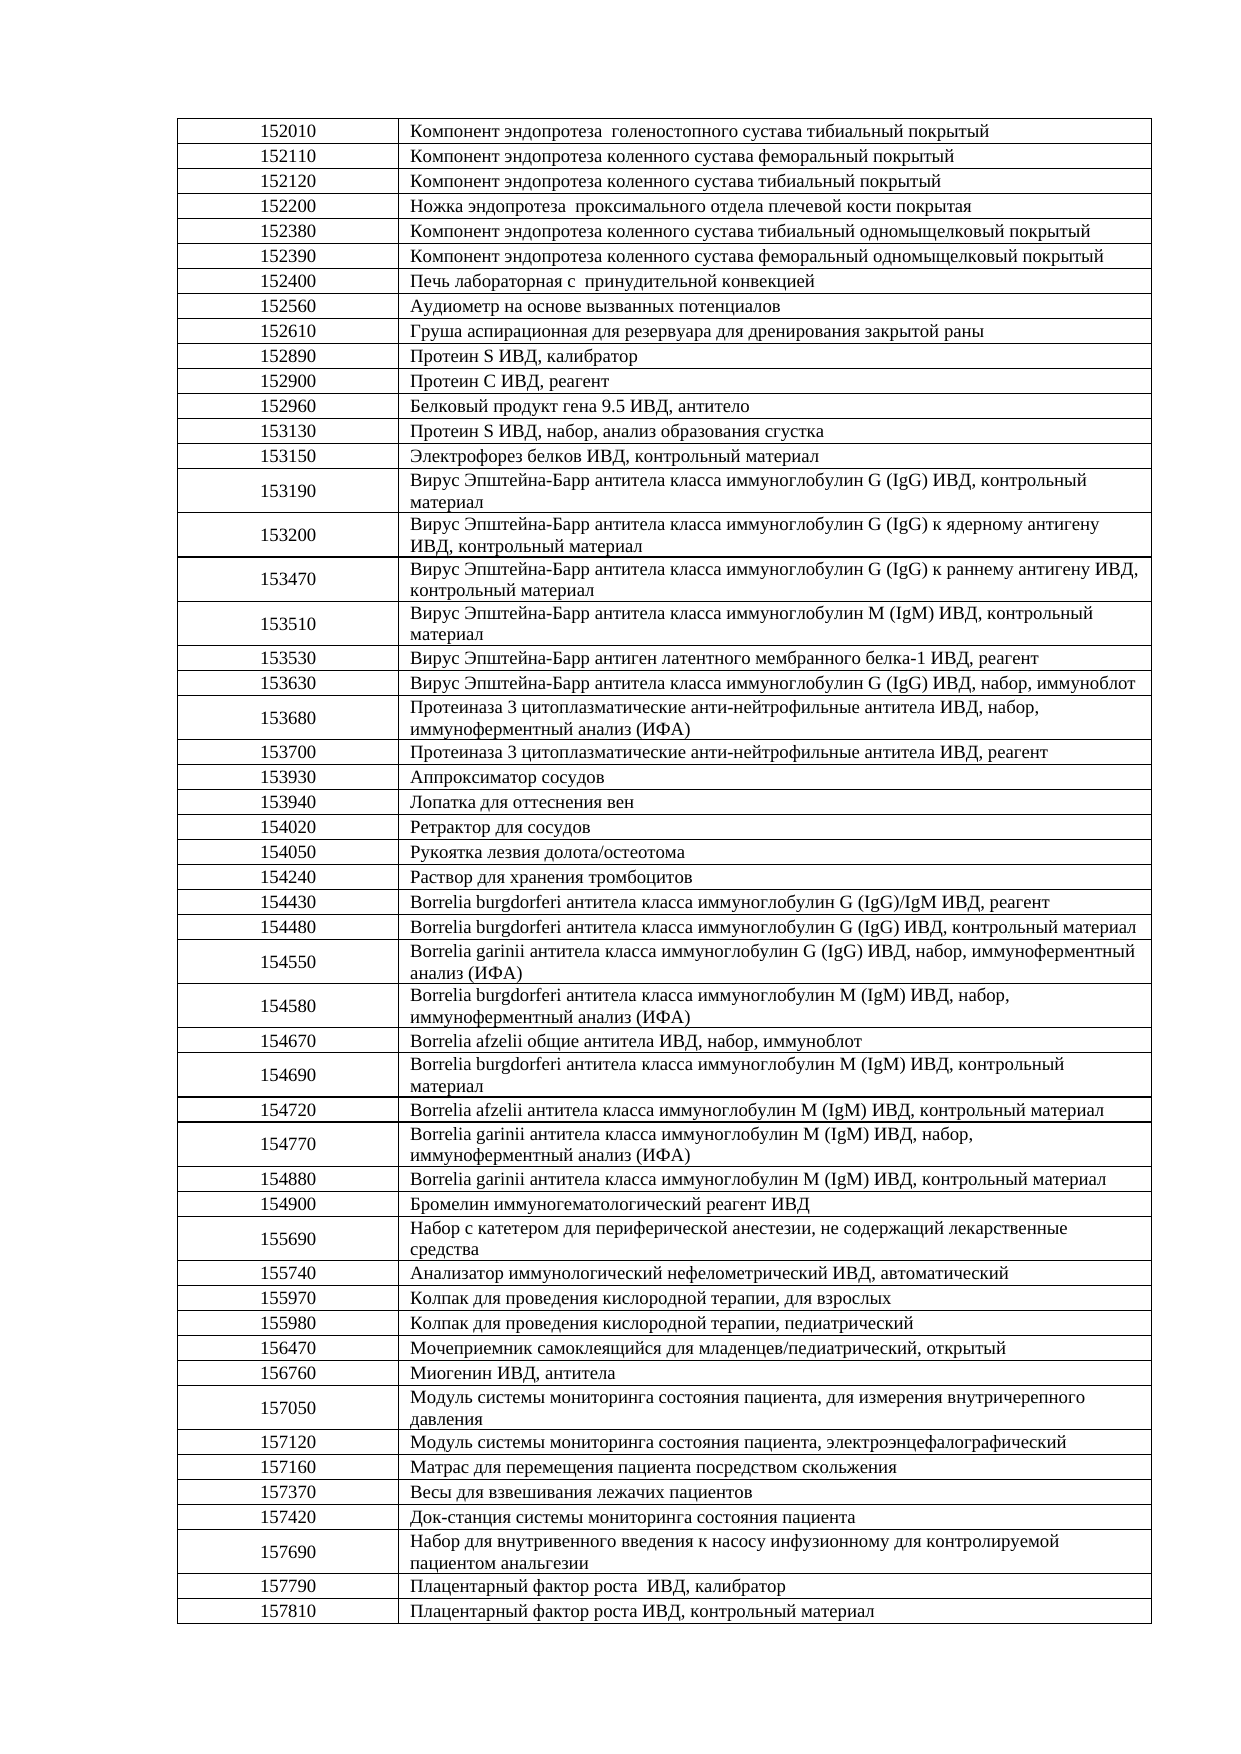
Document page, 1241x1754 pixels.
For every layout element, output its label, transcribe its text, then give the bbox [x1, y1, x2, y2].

table_cell 154880 [178, 1167, 398, 1191]
table_cell Вирус Эпштейна-Барр антитела класса иммуноглобулин G (IgG) ИВД, контрольный материал [399, 469, 1151, 512]
table_cell Borrelia burgdorferi антитела класса иммуноглобулин G (IgG) ИВД, контрольный материал [399, 915, 1151, 939]
table_cell 152200 [178, 194, 398, 218]
table_cell Док-станция системы мониторинга состояния пациента [399, 1505, 1151, 1529]
table_cell 152010 [178, 119, 398, 143]
table_cell 155690 [178, 1217, 398, 1260]
table_cell Электрофорез белков ИВД, контрольный материал [399, 444, 1151, 468]
table_cell 153680 [178, 696, 398, 739]
table_cell Borrelia garinii антитела класса иммуноглобулин M (IgM) ИВД, контрольный материал [399, 1167, 1151, 1191]
table_cell 152610 [178, 319, 398, 343]
table_cell Колпак для проведения кислородной терапии, для взрослых [399, 1286, 1151, 1310]
table_cell Набор для внутривенного введения к насосу инфузионному для контролируемой пациентом анальгезии [399, 1530, 1151, 1573]
table_cell 155740 [178, 1261, 398, 1285]
table_cell Компонент эндопротеза коленного сустава феморальный покрытый [399, 144, 1151, 168]
table_cell Мочеприемник самоклеящийся для младенцев/педиатрический, открытый [399, 1336, 1151, 1360]
table_cell 153470 [178, 558, 398, 601]
table_cell Компонент эндопротеза коленного сустава тибиальный покрытый [399, 169, 1151, 193]
table_cell Рукоятка лезвия долота/остеотома [399, 840, 1151, 864]
table_cell Вирус Эпштейна-Барр антитела класса иммуноглобулин М (IgМ) ИВД, контрольный материал [399, 602, 1151, 645]
table_cell 153190 [178, 469, 398, 512]
table_cell Лопатка для оттеснения вен [399, 790, 1151, 814]
table_cell Компонент эндопротеза голеностопного сустава тибиальный покрытый [399, 119, 1151, 143]
table_cell 152120 [178, 169, 398, 193]
table_cell 154550 [178, 940, 398, 983]
table_cell 157790 [178, 1574, 398, 1598]
table_cell Протеин S ИВД, набор, анализ образования сгустка [399, 419, 1151, 443]
table_cell 153510 [178, 602, 398, 645]
table_cell Груша аспирационная для резервуара для дренирования закрытой раны [399, 319, 1151, 343]
table_cell Модуль системы мониторинга состояния пациента, для измерения внутричерепного давления [399, 1386, 1151, 1429]
table_cell 154580 [178, 984, 398, 1027]
table_cell Печь лабораторная с принудительной конвекцией [399, 269, 1151, 293]
table_cell 153630 [178, 671, 398, 695]
table_cell 157370 [178, 1480, 398, 1504]
table_cell 154690 [178, 1053, 398, 1096]
table_cell Протеин С ИВД, реагент [399, 369, 1151, 393]
table_cell 155970 [178, 1286, 398, 1310]
table_cell 157120 [178, 1430, 398, 1454]
table_cell 152380 [178, 219, 398, 243]
table_cell Компонент эндопротеза коленного сустава феморальный одномыщелковый покрытый [399, 244, 1151, 268]
table_cell 153940 [178, 790, 398, 814]
table_cell 154430 [178, 890, 398, 914]
table_cell 152890 [178, 344, 398, 368]
table_cell 156470 [178, 1336, 398, 1360]
table_cell 154670 [178, 1028, 398, 1052]
table_cell 154020 [178, 815, 398, 839]
table_cell Модуль системы мониторинга состояния пациента, электроэнцефалографический [399, 1430, 1151, 1454]
table_cell 152900 [178, 369, 398, 393]
table_cell 153700 [178, 740, 398, 764]
table_cell 153150 [178, 444, 398, 468]
table_cell Borrelia garinii антитела класса иммуноглобулин M (IgM) ИВД, набор, иммуноферментный анализ (ИФА) [399, 1123, 1151, 1166]
table_cell Вирус Эпштейна-Барр антиген латентного мембранного белка-1 ИВД, реагент [399, 646, 1151, 670]
table_cell Borrelia burgdorferi антитела класса иммуноглобулин M (IgM) ИВД, набор, иммуноферментный анализ (ИФА) [399, 984, 1151, 1027]
table_cell Протеиназа 3 цитоплазматические анти-нейтрофильные антитела ИВД, набор, иммуноферментный анализ (ИФА) [399, 696, 1151, 739]
table_cell Ножка эндопротеза проксимального отдела плечевой кости покрытая [399, 194, 1151, 218]
table_cell Вирус Эпштейна-Барр антитела класса иммуноглобулин G (IgG) ИВД, набор, иммуноблот [399, 671, 1151, 695]
table_cell 153530 [178, 646, 398, 670]
table_cell 157690 [178, 1530, 398, 1573]
table_cell Миогенин ИВД, антитела [399, 1361, 1151, 1385]
table_cell 157050 [178, 1386, 398, 1429]
table_cell 154240 [178, 865, 398, 889]
table_cell 154480 [178, 915, 398, 939]
table_cell Borrelia garinii антитела класса иммуноглобулин G (IgG) ИВД, набор, иммуноферментный анализ (ИФА) [399, 940, 1151, 983]
table_cell Вирус Эпштейна-Барр антитела класса иммуноглобулин G (IgG) к ядерному антигену ИВД, контрольный материал [399, 513, 1151, 556]
table_cell 156760 [178, 1361, 398, 1385]
table_cell Протеин S ИВД, калибратор [399, 344, 1151, 368]
table_cell Borrelia burgdorferi антитела класса иммуноглобулин G (IgG)/IgM ИВД, реагент [399, 890, 1151, 914]
table_cell Набор с катетером для периферической анестезии, не содержащий лекарственные средства [399, 1217, 1151, 1260]
table_cell 157810 [178, 1599, 398, 1623]
table_cell 154900 [178, 1192, 398, 1216]
table_cell 152400 [178, 269, 398, 293]
table_cell 152960 [178, 394, 398, 418]
table_cell 152390 [178, 244, 398, 268]
table_cell 155980 [178, 1311, 398, 1335]
table_cell 152560 [178, 294, 398, 318]
table_cell 153200 [178, 513, 398, 556]
table_cell Колпак для проведения кислородной терапии, педиатрический [399, 1311, 1151, 1335]
table_cell Borrelia afzelii общие антитела ИВД, набор, иммуноблот [399, 1028, 1151, 1052]
table_cell Вирус Эпштейна-Барр антитела класса иммуноглобулин G (IgG) к раннему антигену ИВД, контрольный материал [399, 558, 1151, 601]
table_cell 152110 [178, 144, 398, 168]
table_cell Протеиназа 3 цитоплазматические анти-нейтрофильные антитела ИВД, реагент [399, 740, 1151, 764]
table_cell Плацентарный фактор роста ИВД, контрольный материал [399, 1599, 1151, 1623]
table_cell Анализатор иммунологический нефелометрический ИВД, автоматический [399, 1261, 1151, 1285]
table_cell 157160 [178, 1455, 398, 1479]
table_cell Белковый продукт гена 9.5 ИВД, антитело [399, 394, 1151, 418]
table_cell Borrelia burgdorferi антитела класса иммуноглобулин M (IgM) ИВД, контрольный материал [399, 1053, 1151, 1096]
table_cell 154050 [178, 840, 398, 864]
table_cell 153930 [178, 765, 398, 789]
table_cell 154770 [178, 1123, 398, 1166]
table_cell Весы для взвешивания лежачих пациентов [399, 1480, 1151, 1504]
table_cell Borrelia afzelii антитела класса иммуноглобулин M (IgM) ИВД, контрольный материал [399, 1098, 1151, 1121]
table_cell 153130 [178, 419, 398, 443]
table_cell Аудиометр на основе вызванных потенциалов [399, 294, 1151, 318]
table_cell Плацентарный фактор роста ИВД, калибратор [399, 1574, 1151, 1598]
table_cell Матрас для перемещения пациента посредством скольжения [399, 1455, 1151, 1479]
table_cell 154720 [178, 1098, 398, 1121]
table_cell 157420 [178, 1505, 398, 1529]
table_cell Компонент эндопротеза коленного сустава тибиальный одномыщелковый покрытый [399, 219, 1151, 243]
table_cell Аппроксиматор сосудов [399, 765, 1151, 789]
table_cell Ретрактор для сосудов [399, 815, 1151, 839]
table_cell Раствор для хранения тромбоцитов [399, 865, 1151, 889]
table_cell Бромелин иммуногематологический реагент ИВД [399, 1192, 1151, 1216]
